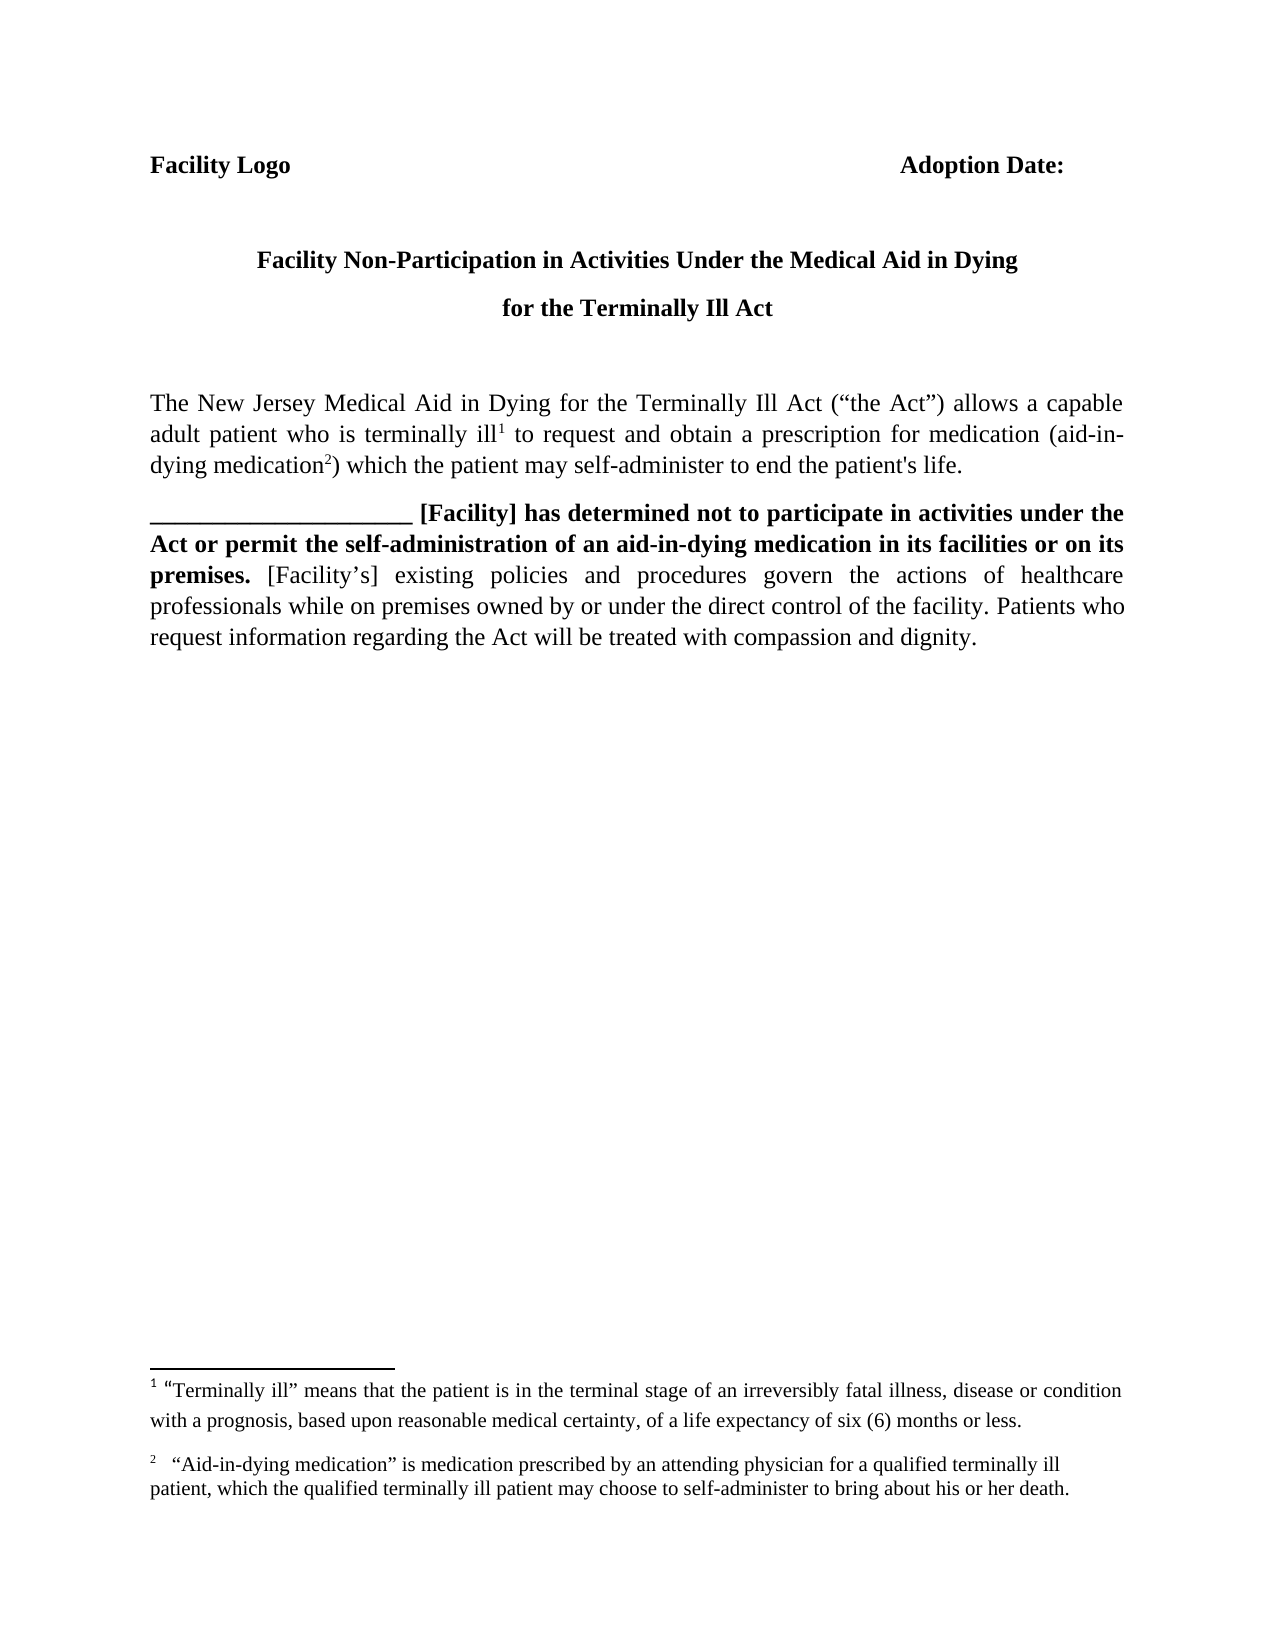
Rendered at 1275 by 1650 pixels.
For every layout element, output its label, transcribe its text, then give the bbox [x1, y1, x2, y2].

text Facility Logo Adoption Date: [150, 150, 1125, 179]
text _____________________ [Facility] has determined not to participate in activities under the Act or permit the self-administration of an aid-in-dying medication in its facilities or on its premises. [Facility’s] existing policies and procedures govern the actions of healthcare professionals while on premises owned by or under the direct control of the facility. Patients who request information regarding the Act will be treated with compassion and dignity. [150, 498, 1125, 651]
text The New Jersey Medical Aid in Dying for the Terminally Ill Act (“the Act”) allows a capable adult patient who is terminally ill to request and obtain a prescription for medication (aid-in-dying medication) which the patient may self-administer to end the patient's life. [150, 388, 1125, 479]
text for the Terminally Ill Act [150, 293, 1125, 322]
text Facility Non-Participation in Activities Under the Medical Aid in Dying [150, 245, 1125, 274]
